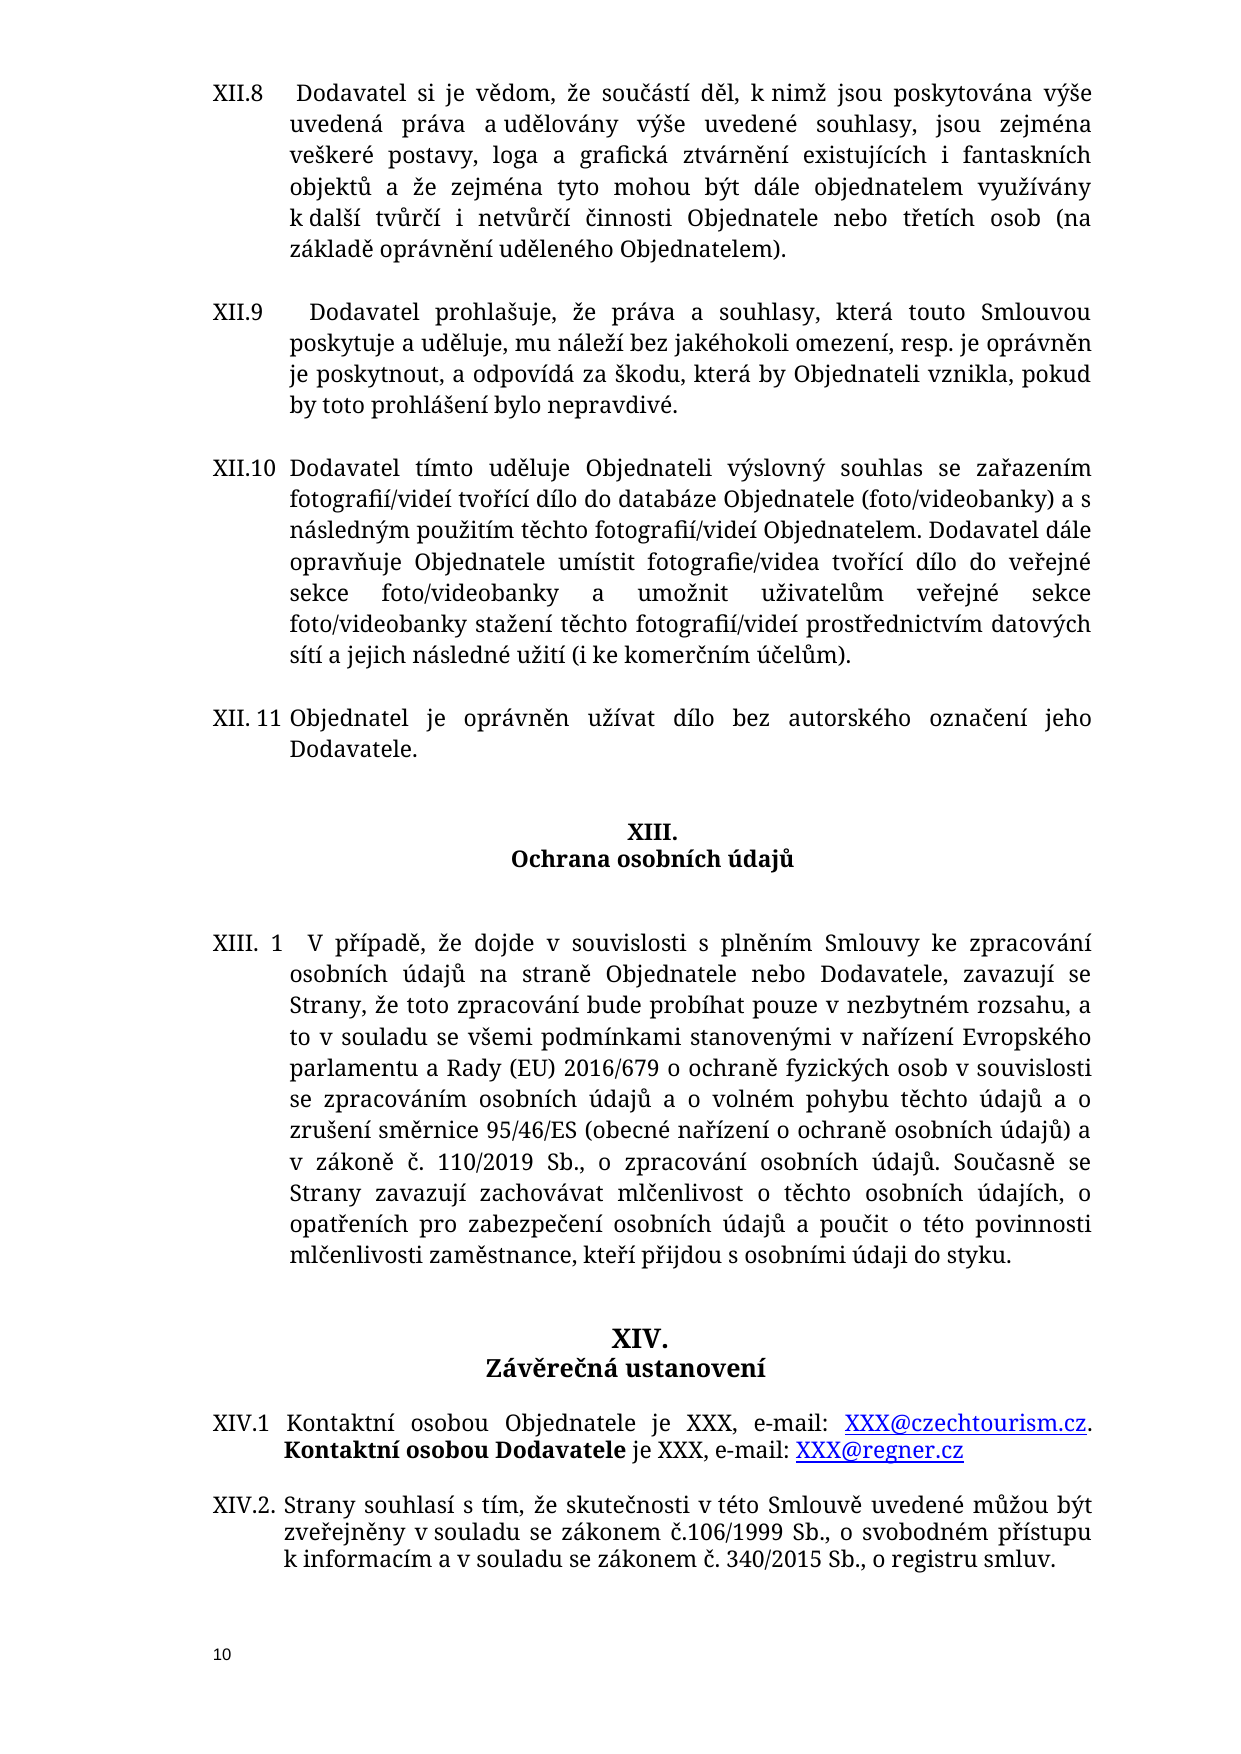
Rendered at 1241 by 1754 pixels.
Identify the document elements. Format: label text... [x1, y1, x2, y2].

text XII.9 Dodavatel prohlašuje, že práva a souhlasy, která touto Smlouvou poskytuje a uděluje, mu náleží bez jakéhokoli omezení, resp. je oprávněn je poskytnout, a odpovídá za škodu, která by Objednateli vznikla, pokud by toto prohlášení bylo nepravdivé. [213, 296, 1092, 421]
subtitle XIV. [611, 1325, 1092, 1354]
text XII. 11 Objednatel je oprávněn užívat dílo bez autorského označení jeho Dodavatele. [213, 702, 1092, 764]
subtitle Závěrečná ustanovení [213, 1354, 1092, 1383]
subtitle Ochrana osobních údajů [213, 846, 1092, 873]
text XII.10 Dodavatel tímto uděluje Objednateli výslovný souhlas se zařazením fotografií/videí tvořící dílo do databáze Objednatele (foto/videobanky) a s následným použitím těchto fotografií/videí Objednatelem. Dodavatel dále opravňuje Objednatele umístit fotografie/videa tvořící dílo do veřejné sekce foto/videobanky a umožnit uživatelům veřejné sekce foto/videobanky stažení těchto fotografií/videí prostřednictvím datových sítí a jejich následné užití (i ke komerčním účelům). [213, 452, 1092, 671]
subtitle XIV.1 Kontaktní osobou Objednatele je XXX, e-mail: XXX@czechtourism.cz. Kontaktní osobou Dodavatele je XXX, e-mail: XXX@regner.cz [213, 1410, 1092, 1464]
text XII.8 Dodavatel si je vědom, že součástí děl, k nimž jsou poskytována výše uvedená práva a udělovány výše uvedené souhlasy, jsou zejména veškeré postavy, loga a grafická ztvárnění existujících i fantaskních objektů a že zejména tyto mohou být dále objednatelem využívány k další tvůrčí i netvůrčí činnosti Objednatele nebo třetích osob (na základě oprávnění uděleného Objednatelem). [213, 77, 1092, 264]
subtitle XIII. [213, 818, 1092, 846]
subtitle XIV.2. Strany souhlasí s tím, že skutečnosti v této Smlouvě uvedené můžou být zveřejněny v souladu se zákonem č.106/1999 Sb., o svobodném přístupu k informacím a v souladu se zákonem č. 340/2015 Sb., o registru smluv. [213, 1491, 1092, 1573]
text XIII. 1 V případě, že dojde v souvislosti s plněním Smlouvy ke zpracování osobních údajů na straně Objednatele nebo Dodavatele, zavazují se Strany, že toto zpracování bude probíhat pouze v nezbytném rozsahu, a to v souladu se všemi podmínkami stanovenými v nařízení Evropského parlamentu a Rady (EU) 2016/679 o ochraně fyzických osob v souvislosti se zpracováním osobních údajů a o volném pohybu těchto údajů a o zrušení směrnice 95/46/ES (obecné nařízení o ochraně osobních údajů) a v zákoně č. 110/2019 Sb., o zpracování osobních údajů. Současně se Strany zavazují zachovávat mlčenlivost o těchto osobních údajích, o opatřeních pro zabezpečení osobních údajů a poučit o této povinnosti mlčenlivosti zaměstnance, kteří přijdou s osobními údaji do styku. [213, 927, 1092, 1271]
